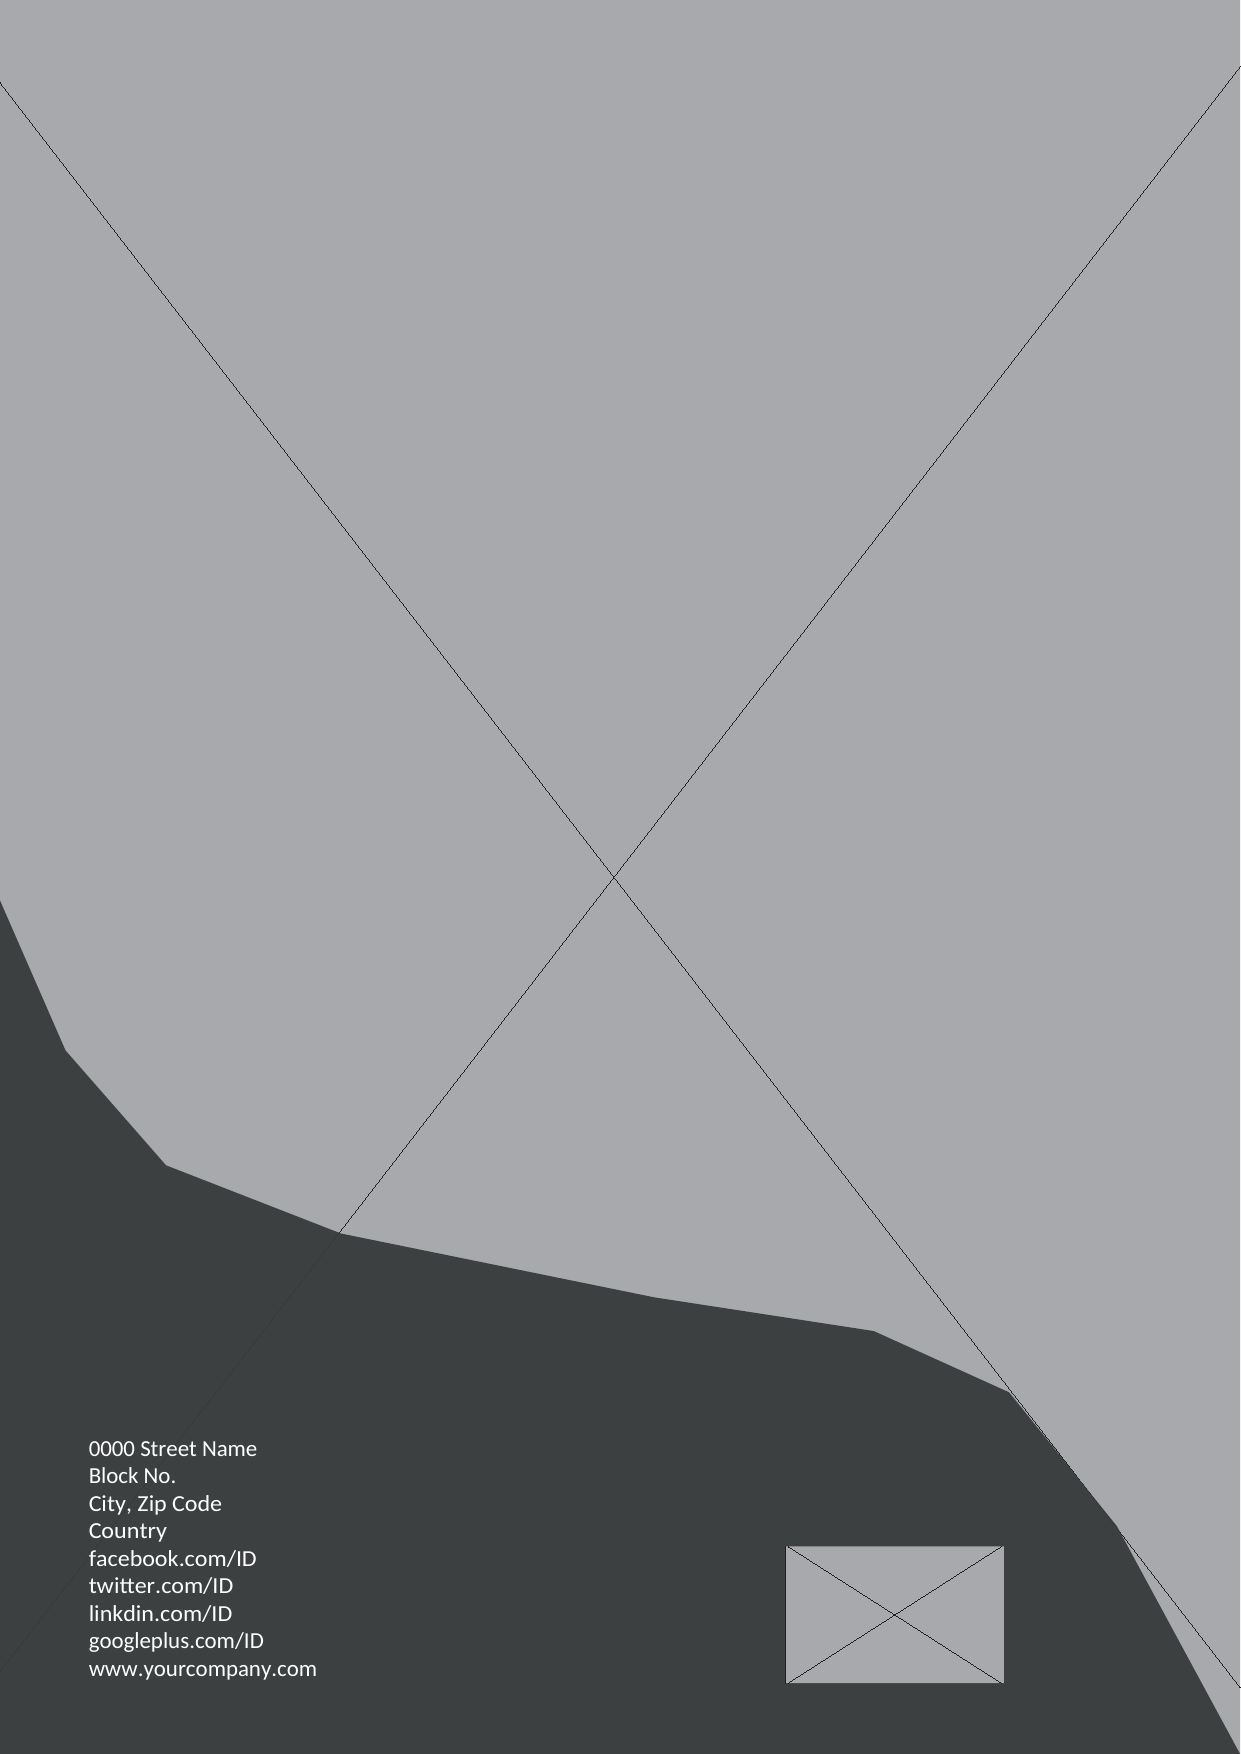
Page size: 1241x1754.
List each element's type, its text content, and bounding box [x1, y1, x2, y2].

text City, Zip Code Country facebook.com/ID twitter.com/ID linkdin.com/ID googleplus.com/ID [88, 1489, 273, 1654]
text 0000 Street Name Block No. [88, 1434, 273, 1489]
text www.yourcompany.com [88, 1654, 1240, 1682]
